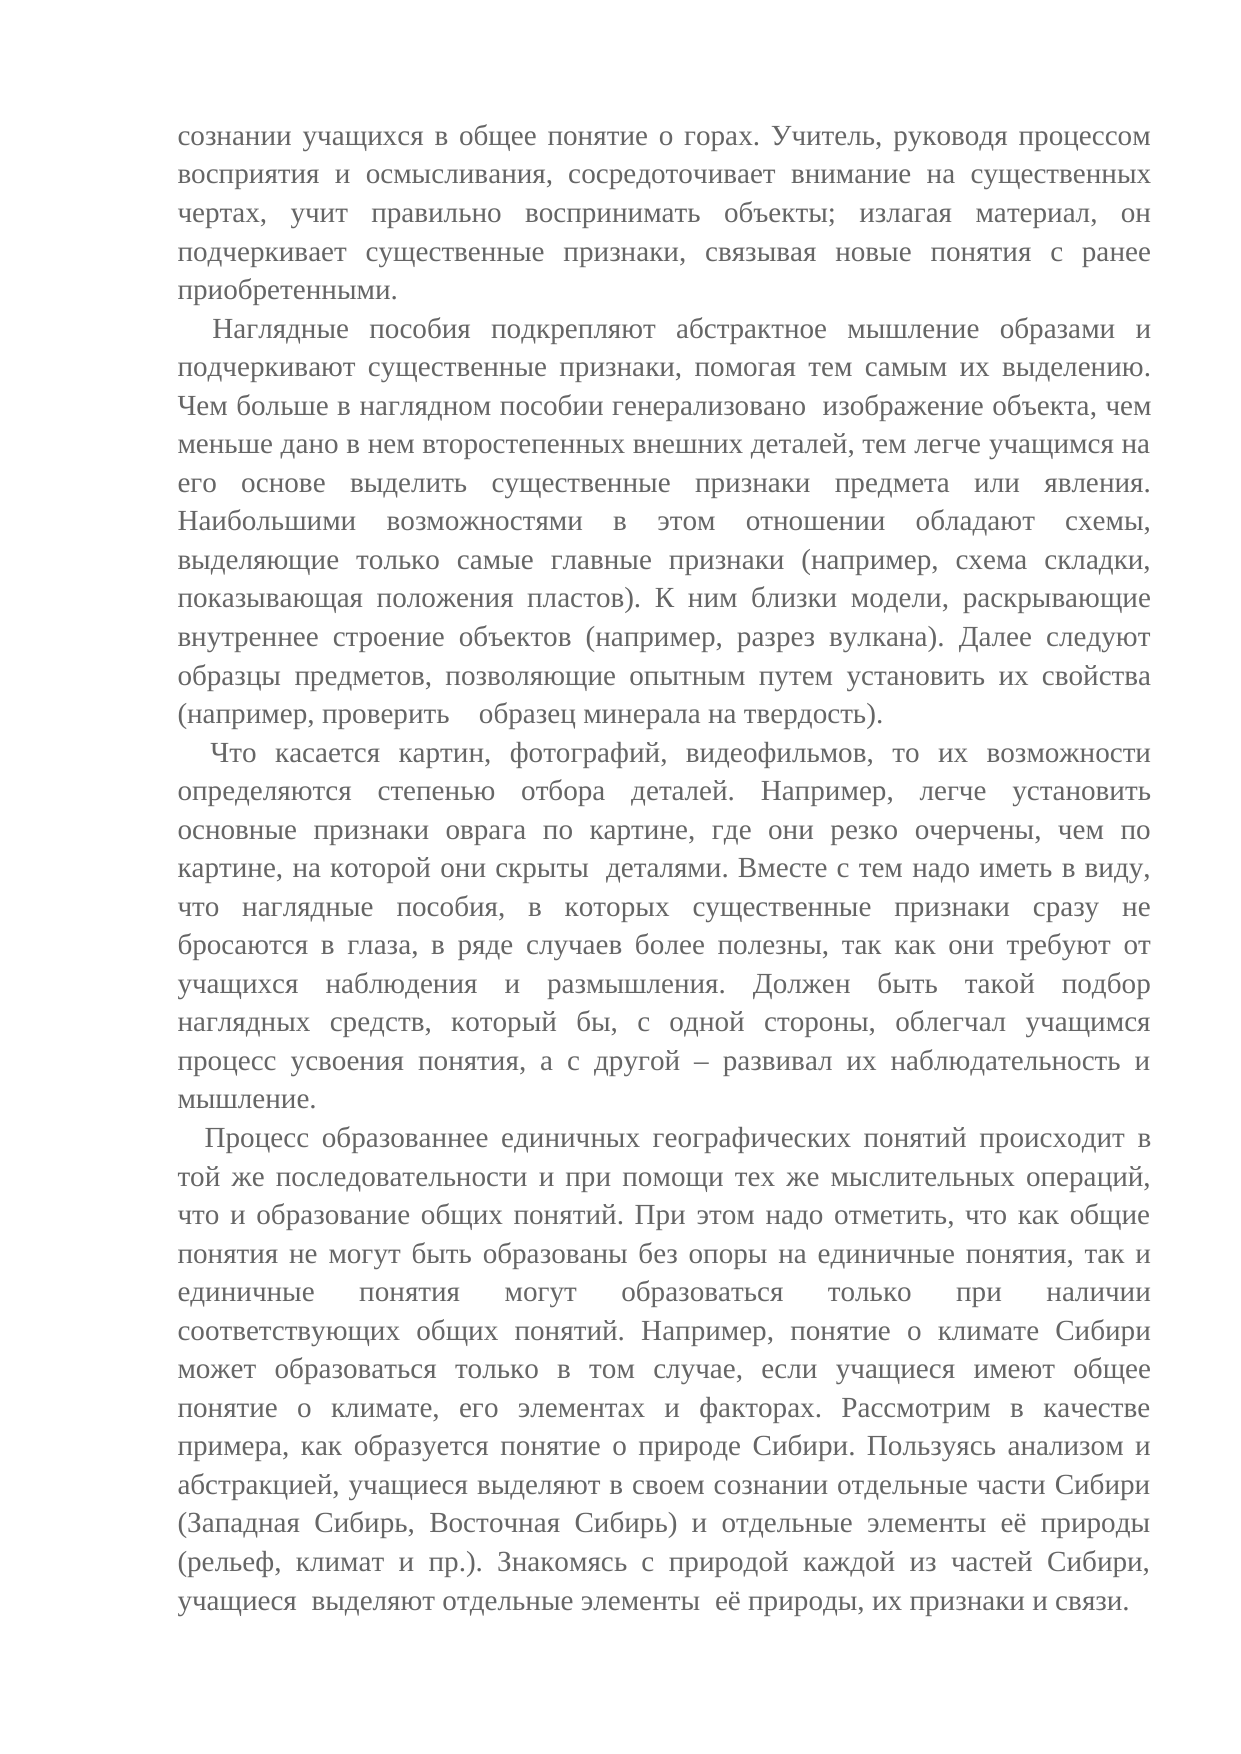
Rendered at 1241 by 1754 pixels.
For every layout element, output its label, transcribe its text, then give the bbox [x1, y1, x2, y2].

text Процесс образованнее единичных географических понятий происходит в той же последовательности и при помощи тех же мыслительных операций, что и образование общих понятий. При этом надо отметить, что как общие понятия не могут быть образованы без опоры на единичные понятия, так и единичные понятия могут образоваться только при наличии соответствующих общих понятий. Например, понятие о климате Сибири может образоваться только в том случае, если учащиеся имеют общее понятие о климате, его элементах и факторах. Рассмотрим в качестве примера, как образуется понятие о природе Сибири. Пользуясь анализом и абстракцией, учащиеся выделяют в своем сознании отдельные части Сибири (Западная Сибирь, Восточная Сибирь) и отдельные элементы её природы (рельеф, климат и пр.). Знакомясь с природой каждой из частей Сибири, учащиеся выделяют отдельные элементы её природы, их признаки и связи. [177, 1120, 1152, 1616]
text Что касается картин, фотографий, видеофильмов, то их возможности определяются степенью отбора деталей. Например, легче установить основные признаки оврага по картине, где они резко очерчены, чем по картине, на которой они скрыты деталями. Вместе с тем надо иметь в виду, что наглядные пособия, в которых существенные признаки сразу не бросаются в глаза, в ряде случаев более полезны, так как они требуют от учащихся наблюдения и размышления. Должен быть такой подбор наглядных средств, который бы, с одной стороны, облегчал учащимся процесс усвоения понятия, а с другой – развивал их наблюдательность и мышление. [177, 735, 1152, 1115]
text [177, 118, 1152, 306]
text Наглядные пособия подкрепляют абстрактное мышление образами и подчеркивают существенные признаки, помогая тем самым их выделению. Чем больше в наглядном пособии генерализовано изображение объекта, чем меньше дано в нем второстепенных внешних деталей, тем легче учащимся на его основе выделить существенные признаки предмета или явления. Наибольшими возможностями в этом отношении обладают схемы, выделяющие только самые главные признаки (например, схема складки, показывающая положения пластов). К ним близки модели, раскрывающие внутреннее строение объектов (например, разрез вулкана). Далее следуют образцы предметов, позволяющие опытным путем установить их свойства (например, проверить образец минерала на твердость). [177, 311, 1152, 730]
